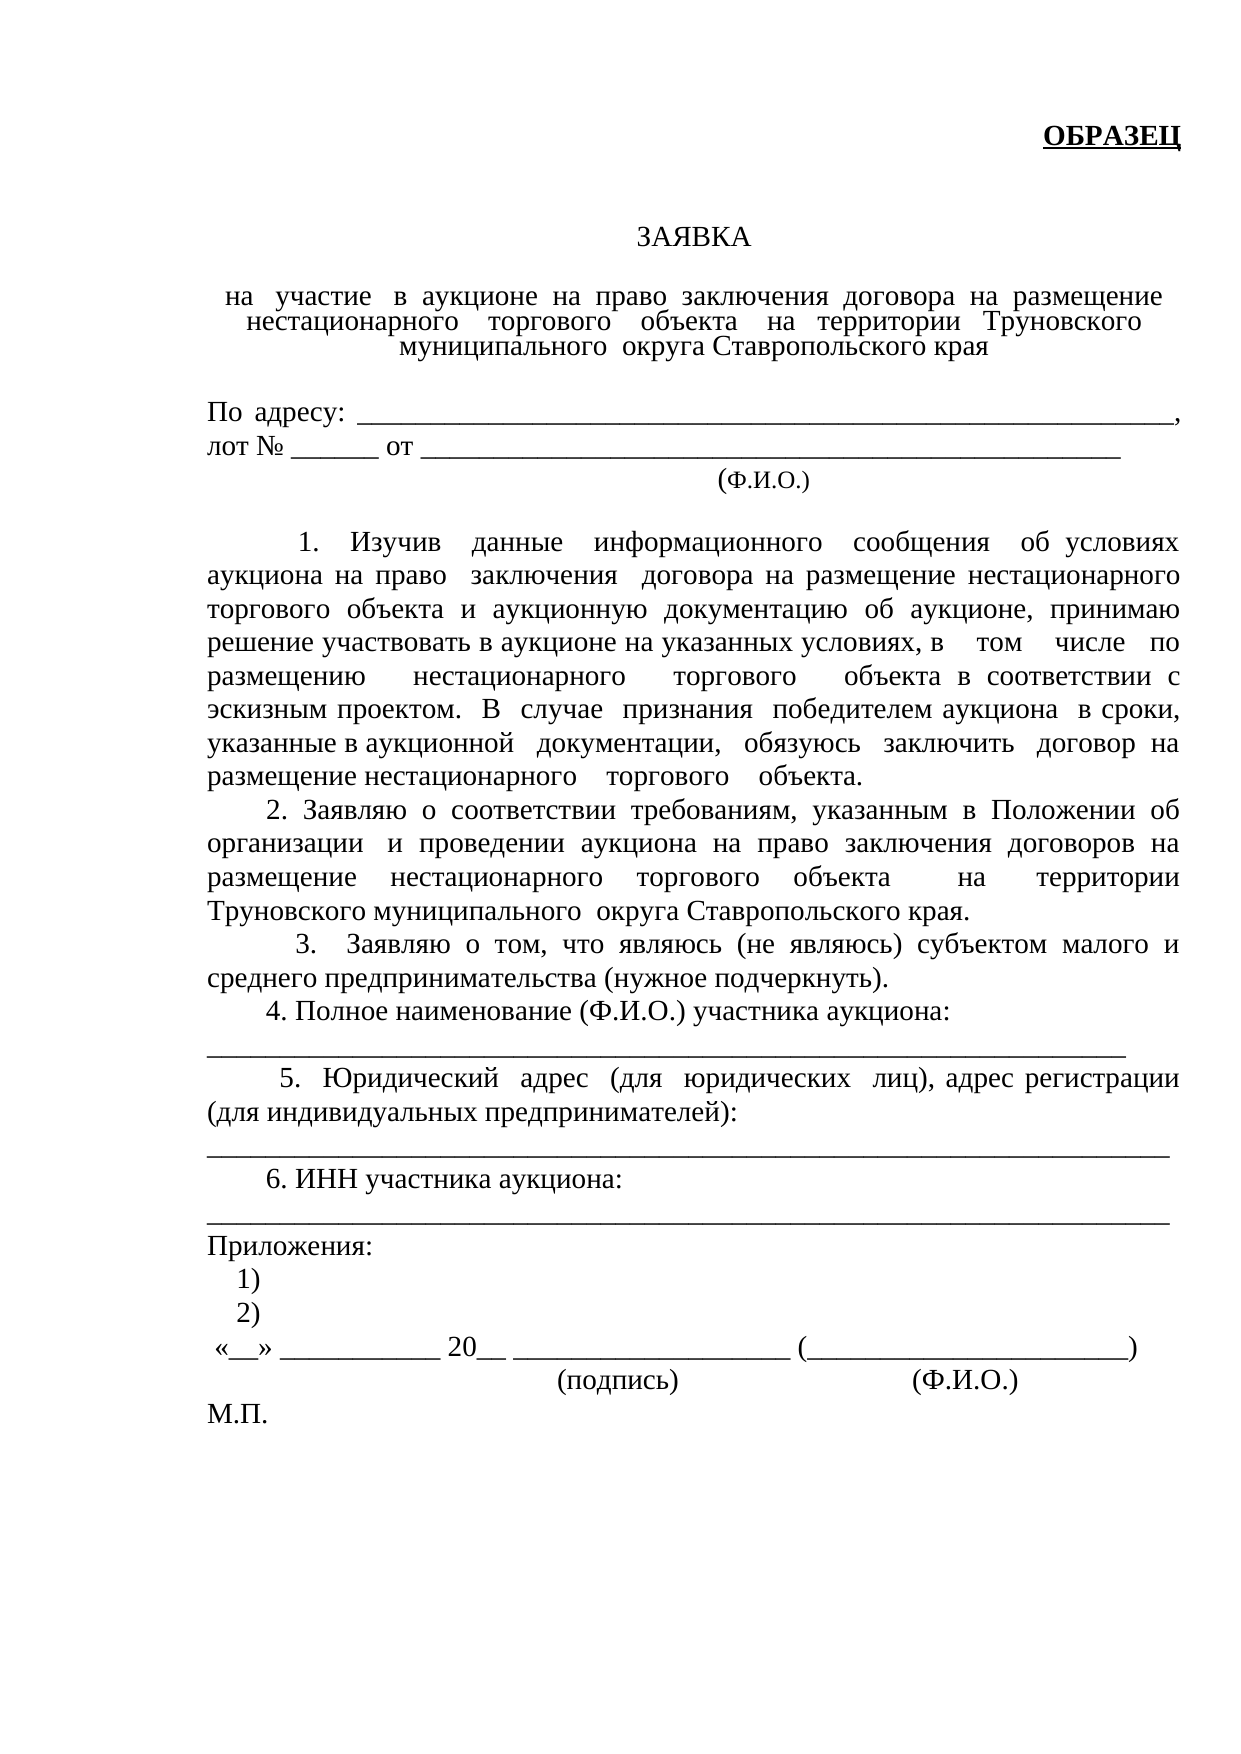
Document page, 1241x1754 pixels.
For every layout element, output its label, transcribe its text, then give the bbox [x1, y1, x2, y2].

text нестационарного торгового объекта на территории Труновского муниципального округа Ставропольского края [207, 311, 1181, 361]
text __________________________________________________________________ [207, 1127, 1181, 1161]
text (Ф.И.О.) [207, 461, 1181, 495]
text ОБРАЗЕЦ [207, 118, 1181, 152]
text _______________________________________________________________ [207, 1027, 1181, 1060]
text 2) [207, 1295, 1181, 1329]
text 2. Заявляю о соответствии требованиям, указанным в Положении об организации и проведении аукциона на право заключения договоров на размещение нестационарного торгового объекта на территории Труновского муниципального округа Ставропольского края. [207, 792, 1181, 926]
text 6. ИНН участника аукциона: [207, 1161, 1181, 1194]
text на участие в аукционе на право заключения договора на размещение [207, 286, 1181, 311]
text 4. Полное наименование (Ф.И.О.) участника аукциона: [207, 993, 1181, 1027]
text По адресу: ________________________________________________________, лот № ______ от ________________________________________________ [207, 394, 1181, 461]
text (подпись) (Ф.И.О.) [207, 1362, 1181, 1396]
text М.П. [207, 1396, 1181, 1429]
text Приложения: [207, 1228, 1181, 1262]
text ЗАЯВКА [207, 219, 1181, 252]
text 3. Заявляю о том, что являюсь (не являюсь) субъектом малого и среднего предпринимательства (нужное подчеркнуть). [207, 926, 1181, 993]
text 5. Юридический адрес (для юридических лиц), адрес регистрации (для индивидуальных предпринимателей): [207, 1060, 1181, 1127]
text 1) [207, 1262, 1181, 1295]
text __________________________________________________________________ [207, 1194, 1181, 1228]
text «__» ___________ 20__ ___________________ (______________________) [207, 1329, 1181, 1362]
text 1. Изучив данные информационного сообщения об условиях аукциона на право заключения договора на размещение нестационарного торгового объекта и аукционную документацию об аукционе, принимаю решение участвовать в аукционе на указанных условиях, в том числе по размещению нестационарного торгового объекта в соответствии с эскизным проектом. В случае признания победителем аукциона в сроки, указанные в аукционной документации, обязуюсь заключить договор на размещение нестационарного торгового объекта. [207, 524, 1181, 792]
